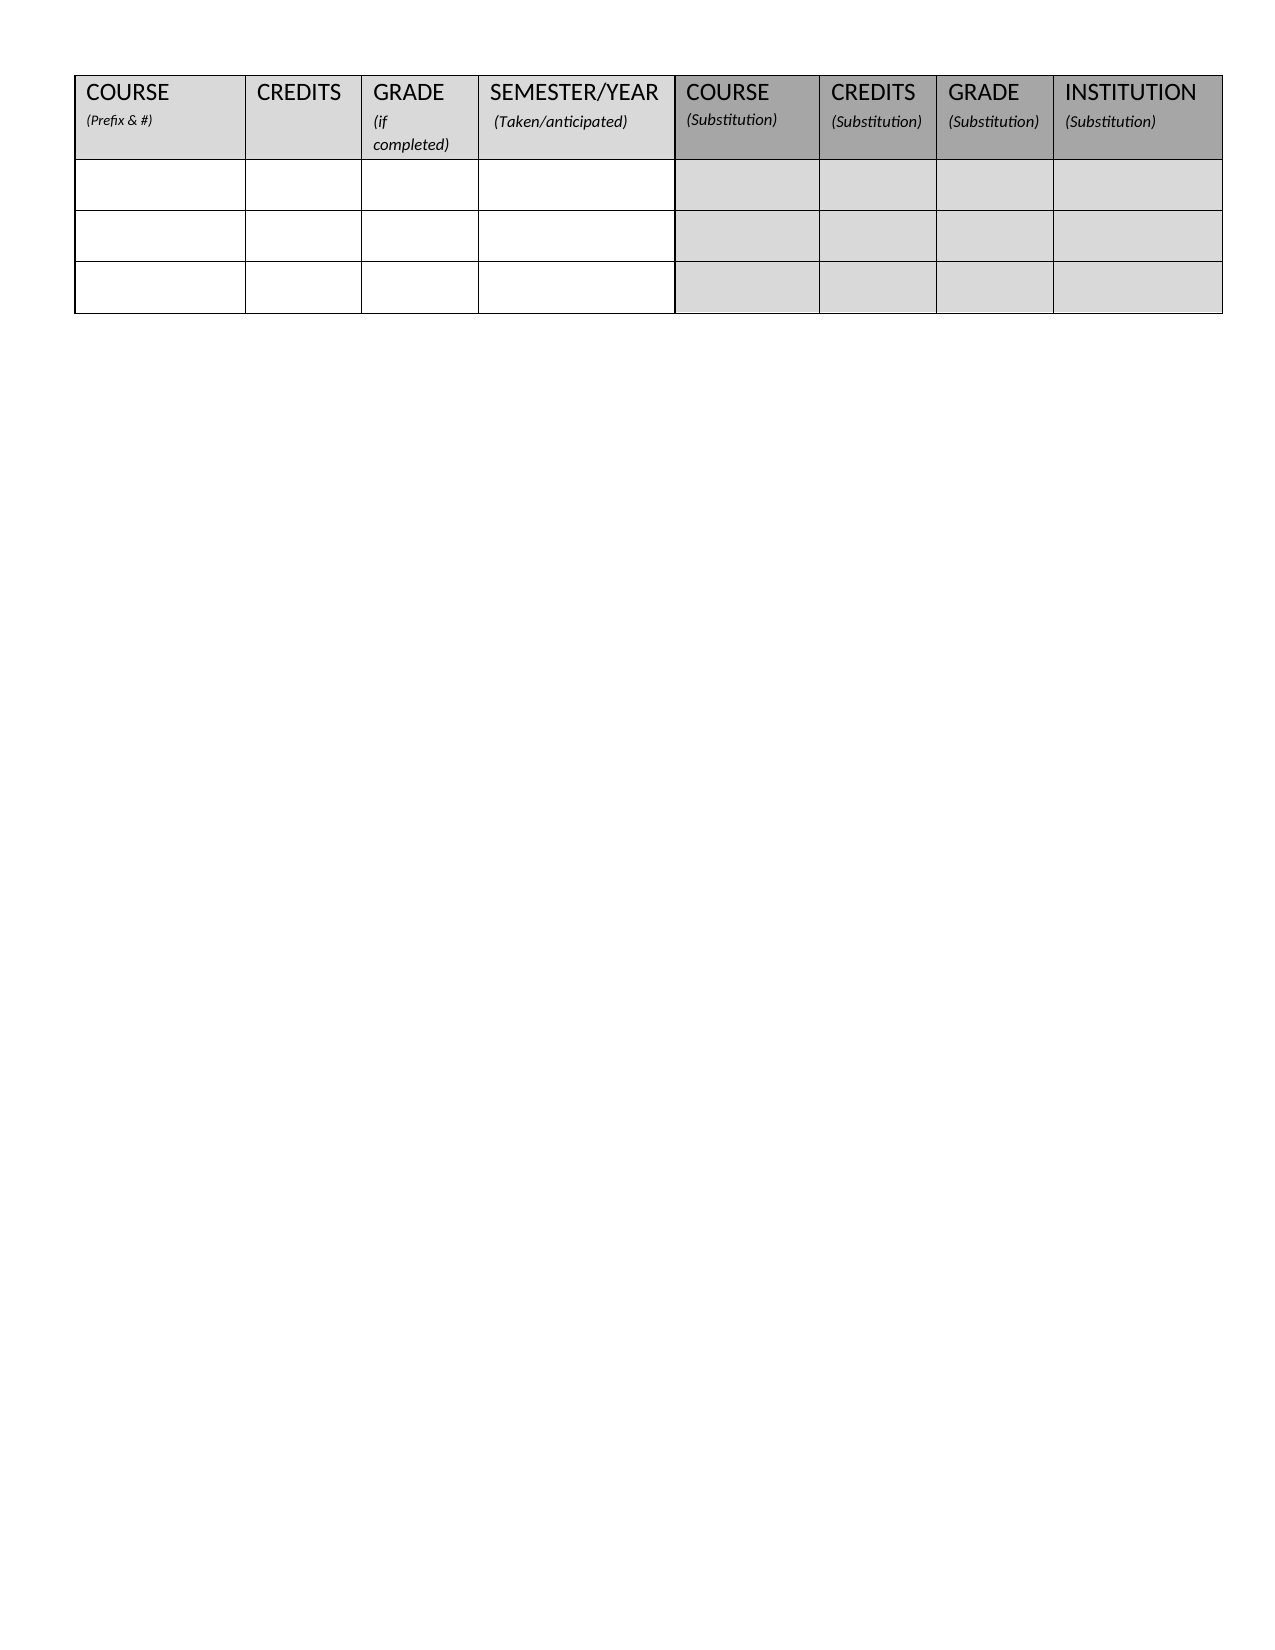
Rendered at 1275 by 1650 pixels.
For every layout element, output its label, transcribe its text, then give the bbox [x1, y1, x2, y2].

table_cell [362, 262, 478, 312]
table_cell [1054, 262, 1222, 312]
table_cell [937, 160, 1053, 210]
table_header SEMESTER/YEAR (Taken/anticipated) [479, 76, 674, 159]
table_cell [676, 160, 819, 210]
table_header CREDITS [246, 76, 361, 159]
table_cell [676, 262, 819, 312]
table_cell [246, 262, 361, 312]
table_cell [479, 160, 674, 210]
table_header GRADE (Substitution) [937, 76, 1053, 159]
table_cell [246, 160, 361, 210]
table_header INSTITUTION (Substitution) [1054, 76, 1222, 159]
table_cell [479, 262, 674, 312]
table_cell [362, 211, 478, 261]
table_header GRADE (if completed) [362, 76, 478, 159]
table_cell [937, 262, 1053, 312]
table_cell [76, 160, 245, 210]
table_cell [820, 262, 936, 312]
table_cell [76, 262, 245, 312]
table_cell [820, 211, 936, 261]
table_header COURSE (Prefix & #) [76, 76, 245, 159]
table_cell [76, 211, 245, 261]
table_cell [1054, 211, 1222, 261]
table_cell [1054, 160, 1222, 210]
table_cell [362, 160, 478, 210]
table_cell [820, 160, 936, 210]
table_cell [246, 211, 361, 261]
table_header CREDITS (Substitution) [820, 76, 936, 159]
table_cell [937, 211, 1053, 261]
table_header COURSE (Substitution) [676, 76, 819, 159]
table_cell [676, 211, 819, 261]
table_cell [479, 211, 674, 261]
